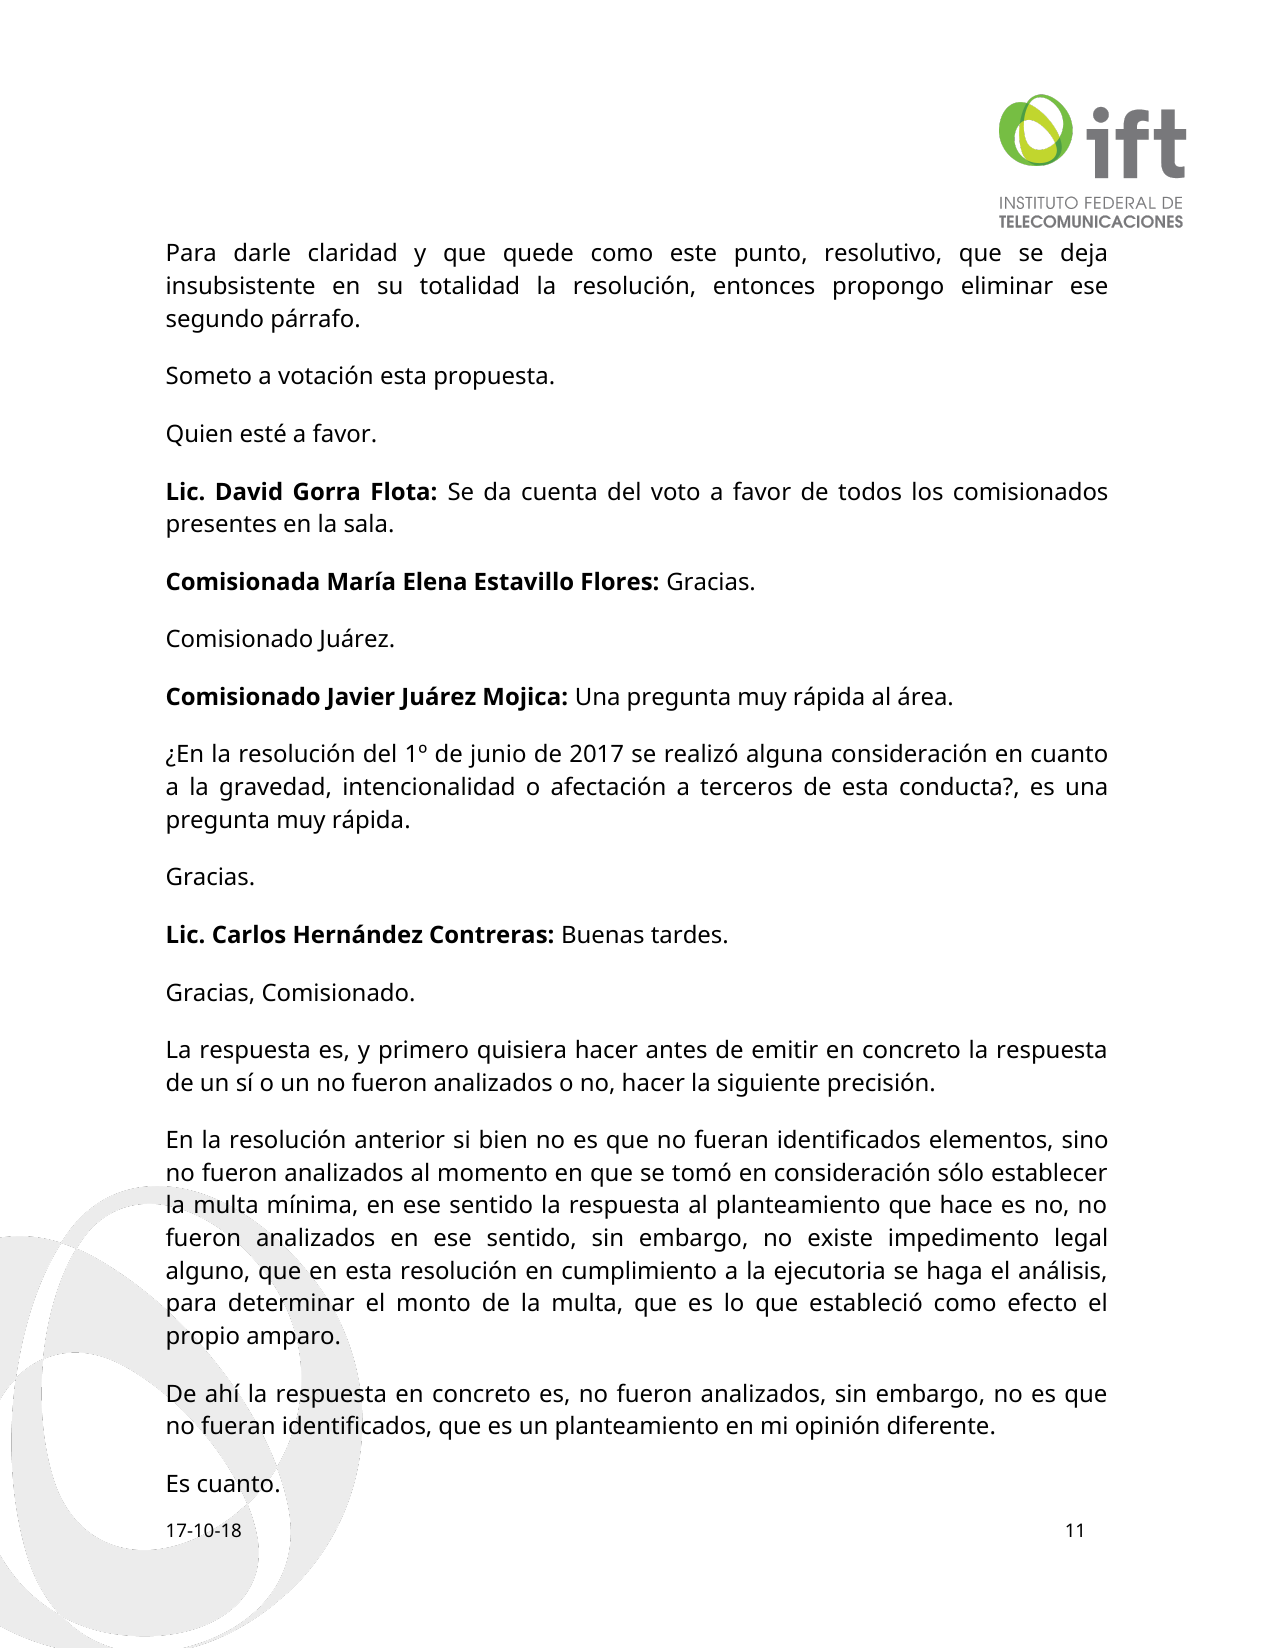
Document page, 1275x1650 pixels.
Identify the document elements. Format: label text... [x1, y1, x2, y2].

text Gracias. [165, 860, 1109, 893]
text Comisionado Javier Juárez Mojica: Una pregunta muy rápida al área. [165, 680, 1109, 712]
text Para darle claridad y que quede como este punto, resolutivo, que se deja insubsistente en su totalidad la resolución, entonces propongo eliminar ese segundo párrafo. [165, 236, 1109, 334]
text Gracias, Comisionado. [165, 975, 1109, 1008]
picture [0, 0, 1262, 1648]
text De ahí la respuesta en concreto es, no fueron analizados, sin embargo, no es que no fueran identificados, que es un planteamiento en mi opinión diferente. [165, 1376, 1109, 1442]
text Es cuanto. [165, 1467, 1109, 1499]
text En la resolución anterior si bien no es que no fueran identificados elementos, sino no fueron analizados al momento en que se tomó en consideración sólo establecer la multa mínima, en ese sentido la respuesta al planteamiento que hace es no, no fueron analizados en ese sentido, sin embargo, no existe impedimento legal alguno, que en esta resolución en cumplimiento a la ejecutoria se haga el análisis, para determinar el monto de la multa, que es lo que estableció como efecto el propio amparo. [165, 1123, 1109, 1351]
text Lic. David Gorra Flota: Se da cuenta del voto a favor de todos los comisionados presentes en la sala. [165, 474, 1109, 539]
text ¿En la resolución del 1º de junio de 2017 se realizó alguna consideración en cuanto a la gravedad, intencionalidad o afectación a terceros de esta conducta?, es una pregunta muy rápida. [165, 737, 1109, 835]
text Comisionada María Elena Estavillo Flores: Gracias. [165, 564, 1109, 597]
text La respuesta es, y primero quisiera hacer antes de emitir en concreto la respuesta de un sí o un no fueron analizados o no, hacer la siguiente precisión. [165, 1033, 1109, 1098]
text Lic. Carlos Hernández Contreras: Buenas tardes. [165, 918, 1109, 950]
text Quien esté a favor. [165, 417, 1109, 449]
text Someto a votación esta propuesta. [165, 359, 1109, 392]
text Comisionado Juárez. [165, 622, 1109, 655]
